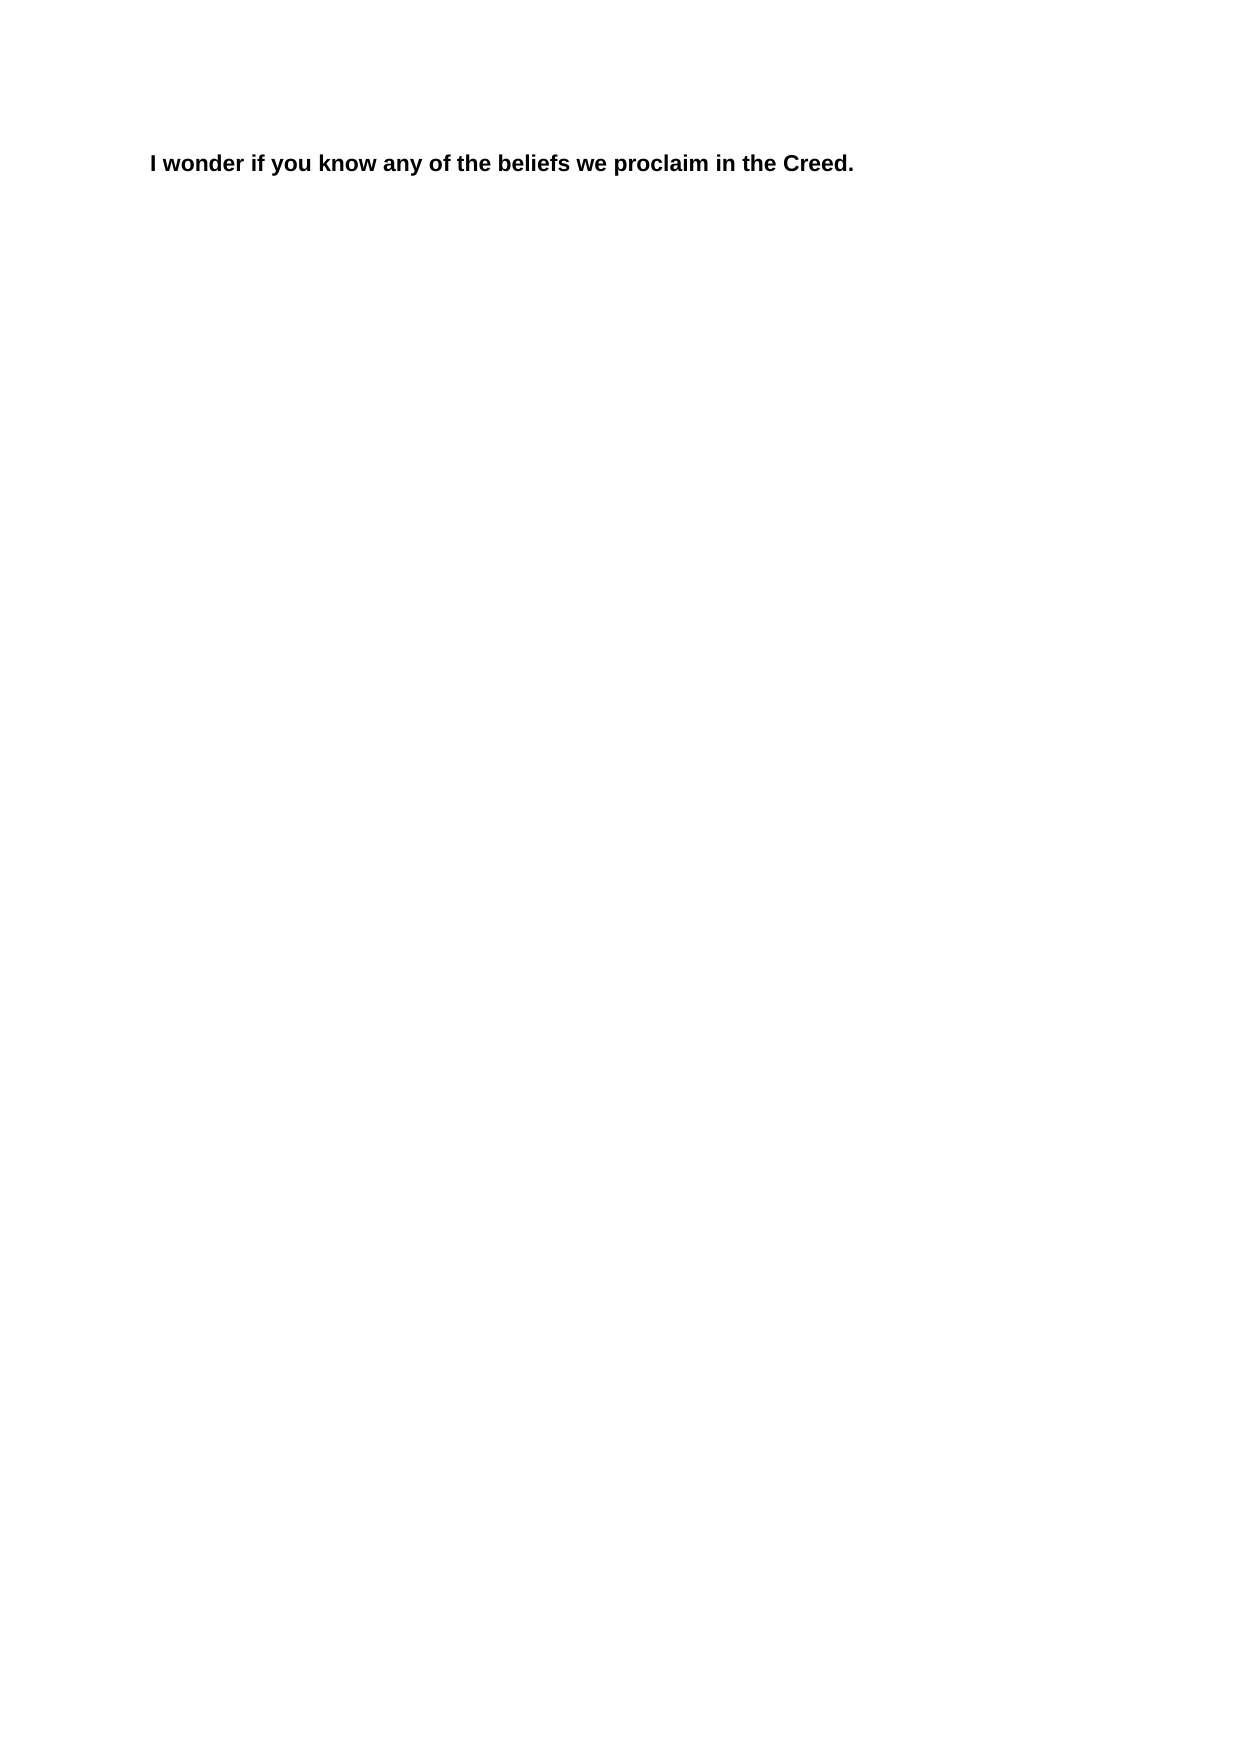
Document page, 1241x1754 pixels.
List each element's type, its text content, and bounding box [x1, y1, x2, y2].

text I wonder if you know any of the beliefs we proclaim in the Creed. [150, 150, 1090, 176]
